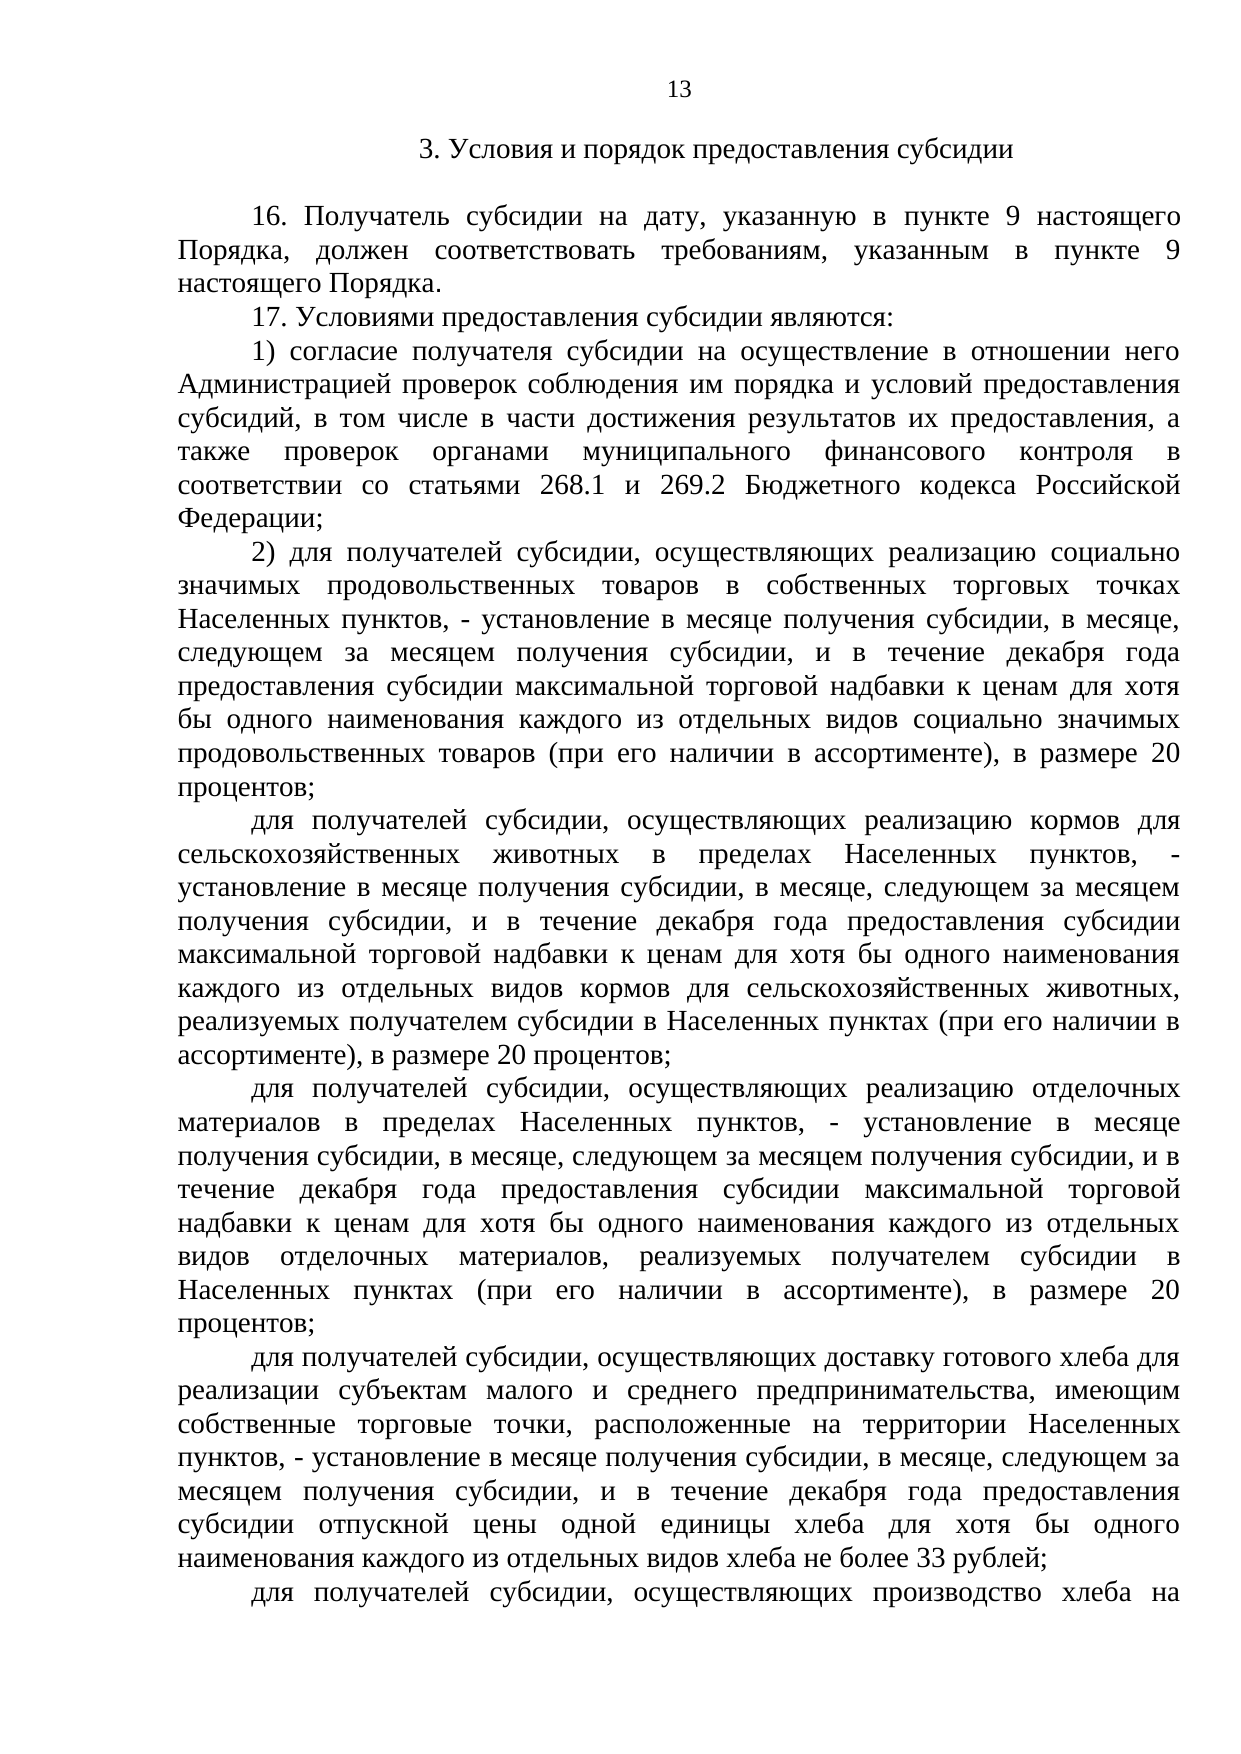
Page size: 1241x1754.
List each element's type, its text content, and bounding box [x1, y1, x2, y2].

text 3. Условия и порядок предоставления субсидии [177, 131, 1181, 165]
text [177, 1574, 1181, 1607]
text для получателей субсидии, осуществляющих доставку готового хлеба для реализации субъектам малого и среднего предпринимательства, имеющим собственные торговые точки, расположенные на территории Населенных пунктов, - установление в месяце получения субсидии, в месяце, следующем за месяцем получения субсидии, и в течение декабря года предоставления субсидии отпускной цены одной единицы хлеба для хотя бы одного наименования каждого из отдельных видов хлеба не более 33 рублей; [177, 1339, 1181, 1574]
text для получателей субсидии, осуществляющих реализацию кормов для сельскохозяйственных животных в пределах Населенных пунктов, - установление в месяце получения субсидии, в месяце, следующем за месяцем получения субсидии, и в течение декабря года предоставления субсидии максимальной торговой надбавки к ценам для хотя бы одного наименования каждого из отдельных видов кормов для сельскохозяйственных животных, реализуемых получателем субсидии в Населенных пунктах (при его наличии в ассортименте), в размере 20 процентов; [177, 802, 1181, 1071]
text 1) согласие получателя субсидии на осуществление в отношении него Администрацией проверок соблюдения им порядка и условий предоставления субсидий, в том числе в части достижения результатов их предоставления, а также проверок органами муниципального финансового контроля в соответствии со статьями 268.1 и 269.2 Бюджетного кодекса Российской Федерации; [177, 333, 1181, 534]
text 2) для получателей субсидии, осуществляющих реализацию социально значимых продовольственных товаров в собственных торговых точках Населенных пунктов, - установление в месяце получения субсидии, в месяце, следующем за месяцем получения субсидии, и в течение декабря года предоставления субсидии максимальной торговой надбавки к ценам для хотя бы одного наименования каждого из отдельных видов социально значимых продовольственных товаров (при его наличии в ассортименте), в размере 20 процентов; [177, 534, 1181, 802]
text 16. Получатель субсидии на дату, указанную в пункте 9 настоящего Порядка, должен соответствовать требованиям, указанным в пункте 9 настоящего Порядка. [177, 198, 1181, 299]
text 17. Условиями предоставления субсидии являются: [177, 299, 1181, 333]
text для получателей субсидии, осуществляющих реализацию отделочных материалов в пределах Населенных пунктов, - установление в месяце получения субсидии, в месяце, следующем за месяцем получения субсидии, и в течение декабря года предоставления субсидии максимальной торговой надбавки к ценам для хотя бы одного наименования каждого из отдельных видов отделочных материалов, реализуемых получателем субсидии в Населенных пунктах (при его наличии в ассортименте), в размере 20 процентов; [177, 1071, 1181, 1339]
